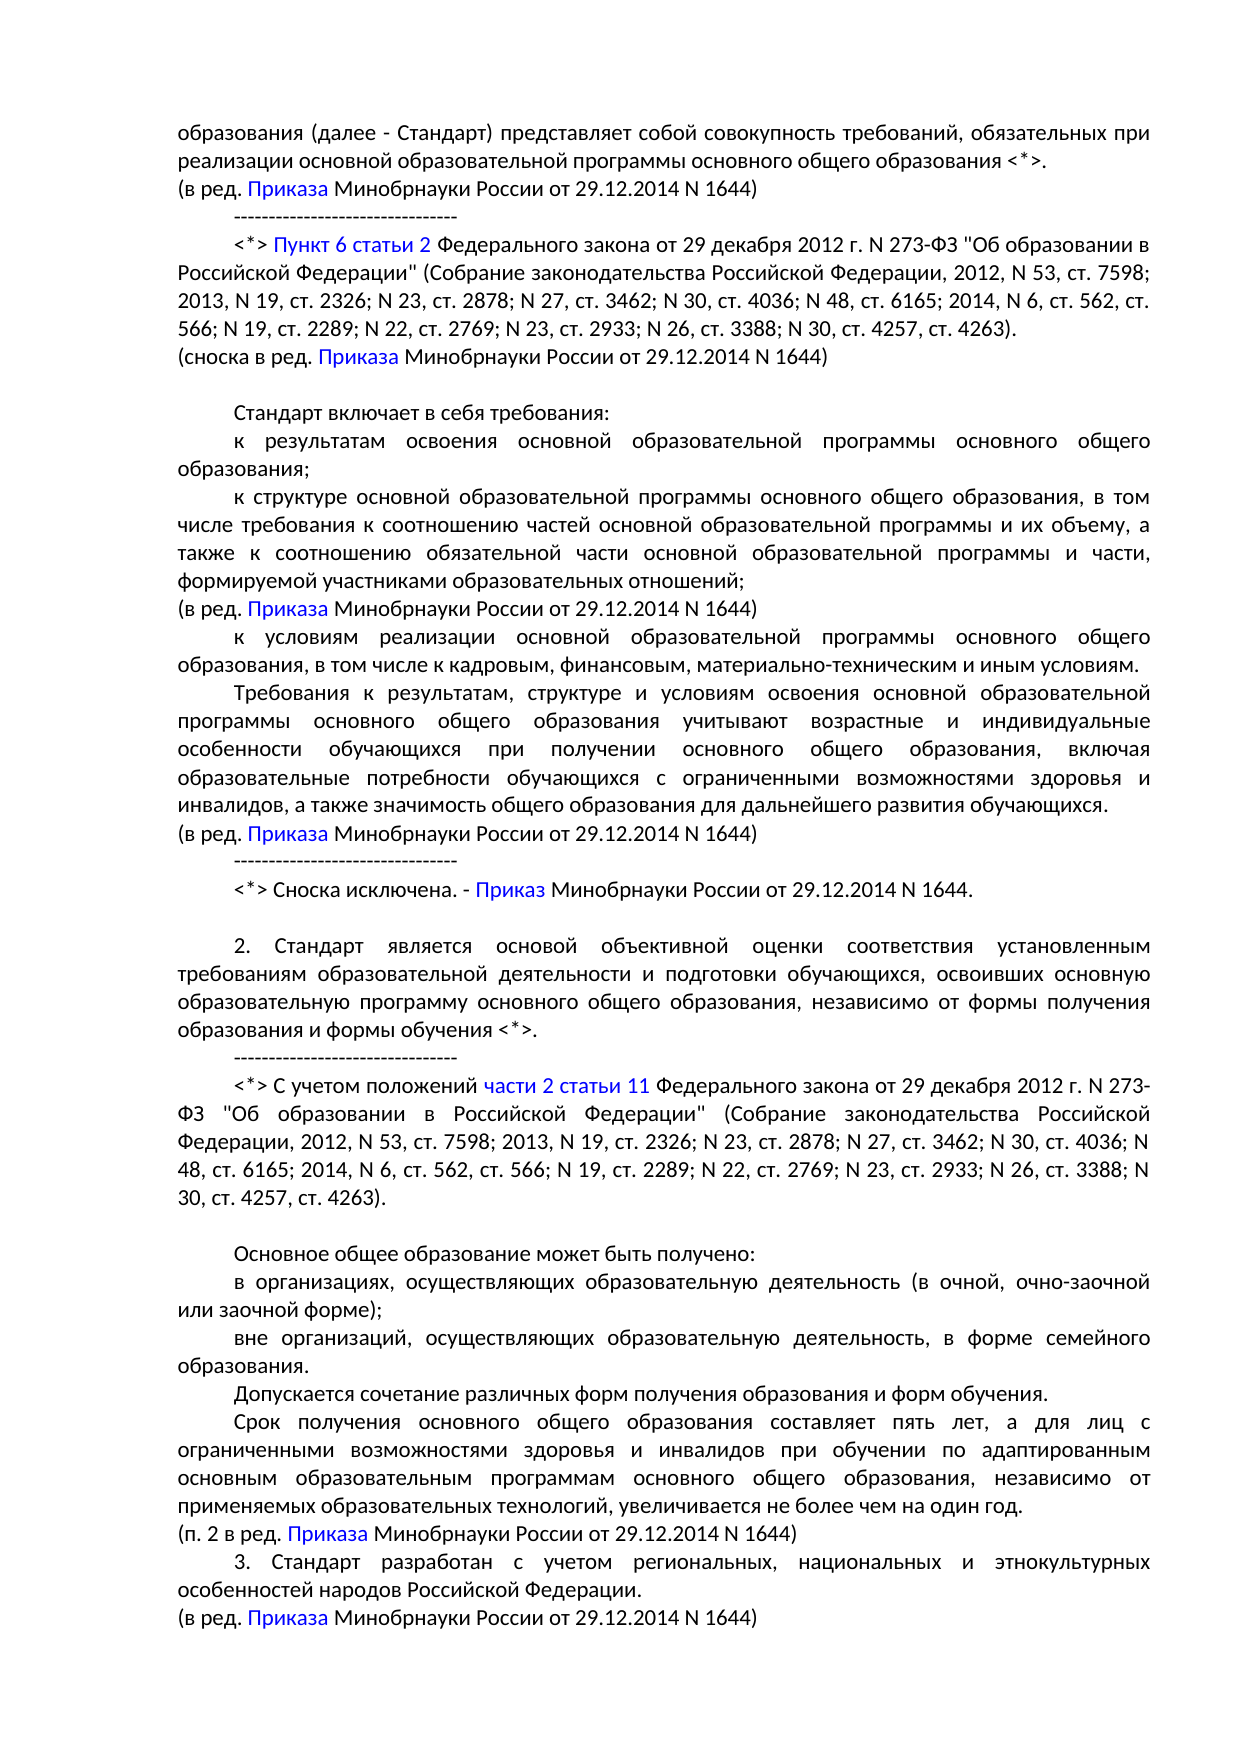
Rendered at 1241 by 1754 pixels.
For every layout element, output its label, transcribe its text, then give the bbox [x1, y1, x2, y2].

text (сноска в ред. Приказа Минобрнауки России от 29.12.2014 N 1644) [177, 342, 1152, 370]
text к структуре основной образовательной программы основного общего образования, в том числе требования к соотношению частей основной образовательной программы и их объему, а также к соотношению обязательной части основной образовательной программы и части, формируемой участниками образовательных отношений; [177, 482, 1152, 594]
text -------------------------------- [177, 1043, 1152, 1071]
text (в ред. Приказа Минобрнауки России от 29.12.2014 N 1644) [177, 1603, 1152, 1631]
text (п. 2 в ред. Приказа Минобрнауки России от 29.12.2014 N 1644) [177, 1519, 1152, 1547]
text Допускается сочетание различных форм получения образования и форм обучения. [177, 1379, 1152, 1407]
text (в ред. Приказа Минобрнауки России от 29.12.2014 N 1644) [177, 174, 1152, 202]
text <*> Сноска исключена. - Приказ Минобрнауки России от 29.12.2014 N 1644. [177, 875, 1152, 903]
text (в ред. Приказа Минобрнауки России от 29.12.2014 N 1644) [177, 594, 1152, 622]
text Требования к результатам, структуре и условиям освоения основной образовательной программы основного общего образования учитывают возрастные и индивидуальные особенности обучающихся при получении основного общего образования, включая образовательные потребности обучающихся с ограниченными возможностями здоровья и инвалидов, а также значимость общего образования для дальнейшего развития обучающихся. [177, 678, 1152, 819]
text Срок получения основного общего образования составляет пять лет, а для лиц с ограниченными возможностями здоровья и инвалидов при обучении по адаптированным основным образовательным программам основного общего образования, независимо от применяемых образовательных технологий, увеличивается не более чем на один год. [177, 1407, 1152, 1519]
text <*> Пункт 6 статьи 2 Федерального закона от 29 декабря 2012 г. N 273-ФЗ "Об образовании в Российской Федерации" (Собрание законодательства Российской Федерации, 2012, N 53, ст. 7598; 2013, N 19, ст. 2326; N 23, ст. 2878; N 27, ст. 3462; N 30, ст. 4036; N 48, ст. 6165; 2014, N 6, ст. 562, ст. 566; N 19, ст. 2289; N 22, ст. 2769; N 23, ст. 2933; N 26, ст. 3388; N 30, ст. 4257, ст. 4263). [177, 230, 1152, 342]
text (в ред. Приказа Минобрнауки России от 29.12.2014 N 1644) [177, 819, 1152, 847]
text Основное общее образование может быть получено: [177, 1239, 1152, 1267]
text 2. Стандарт является основой объективной оценки соответствия установленным требованиям образовательной деятельности и подготовки обучающихся, освоивших основную образовательную программу основного общего образования, независимо от формы получения образования и формы обучения <*>. [177, 931, 1152, 1043]
text Стандарт включает в себя требования: [177, 398, 1152, 426]
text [177, 118, 1152, 174]
text к результатам освоения основной образовательной программы основного общего образования; [177, 426, 1152, 482]
text в организациях, осуществляющих образовательную деятельность (в очной, очно-заочной или заочной форме); [177, 1267, 1152, 1323]
text <*> С учетом положений части 2 статьи 11 Федерального закона от 29 декабря 2012 г. N 273-ФЗ "Об образовании в Российской Федерации" (Собрание законодательства Российской Федерации, 2012, N 53, ст. 7598; 2013, N 19, ст. 2326; N 23, ст. 2878; N 27, ст. 3462; N 30, ст. 4036; N 48, ст. 6165; 2014, N 6, ст. 562, ст. 566; N 19, ст. 2289; N 22, ст. 2769; N 23, ст. 2933; N 26, ст. 3388; N 30, ст. 4257, ст. 4263). [177, 1071, 1152, 1211]
text к условиям реализации основной образовательной программы основного общего образования, в том числе к кадровым, финансовым, материально-техническим и иным условиям. [177, 622, 1152, 678]
text -------------------------------- [177, 202, 1152, 230]
text вне организаций, осуществляющих образовательную деятельность, в форме семейного образования. [177, 1323, 1152, 1379]
text -------------------------------- [177, 847, 1152, 875]
text 3. Стандарт разработан с учетом региональных, национальных и этнокультурных особенностей народов Российской Федерации. [177, 1547, 1152, 1603]
